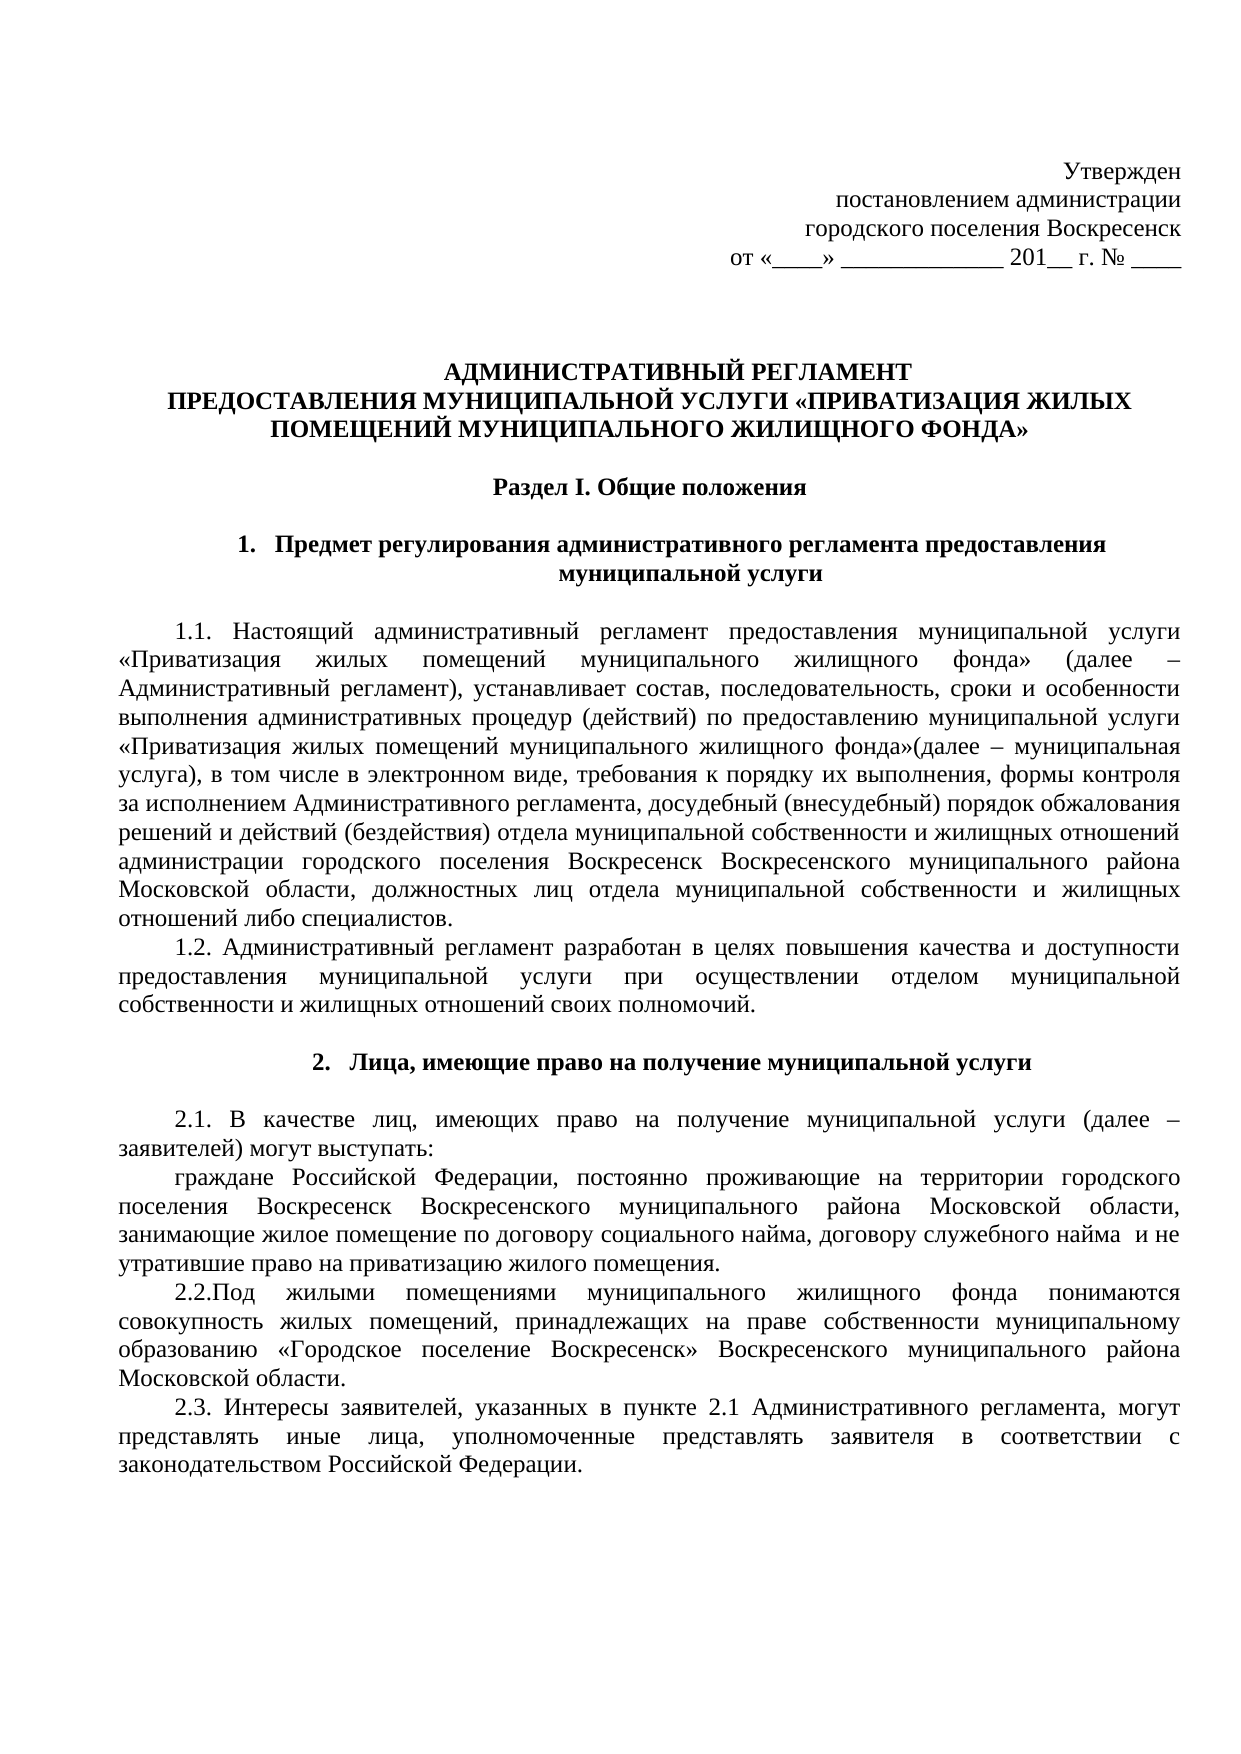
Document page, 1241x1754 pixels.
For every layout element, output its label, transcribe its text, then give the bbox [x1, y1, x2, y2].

list Предмет регулирования административного регламента предоставления муниципальной услуги [162, 529, 1181, 587]
text городского поселения Воскресенск [650, 213, 1181, 242]
text Раздел I. Общие положения [118, 472, 1181, 501]
list Лица, имеющие право на получение муниципальной услуги [162, 1047, 1181, 1076]
text 1.1. Настоящий административный регламент предоставления муниципальной услуги «Приватизация жилых помещений муниципального жилищного фонда» (далее – Административный регламент), устанавливает состав, последовательность, сроки и особенности выполнения административных процедур (действий) по предоставлению муниципальной услуги «Приватизация жилых помещений муниципального жилищного фонда»(далее – муниципальная услуга), в том числе в электронном виде, требования к порядку их выполнения, формы контроля за исполнением Административного регламента, досудебный (внесудебный) порядок обжалования решений и действий (бездействия) отдела муниципальной собственности и жилищных отношений администрации городского поселения Воскресенск Воскресенского муниципального района Московской области, должностных лиц отдела муниципальной собственности и жилищных отношений либо специалистов. [118, 616, 1181, 932]
text постановлением администрации [650, 184, 1181, 213]
text от «____» _____________ 201__ г. № ____ [650, 242, 1181, 271]
text Утвержден [650, 128, 1181, 184]
text АДМИНИСТРАТИВНЫЙ РЕГЛАМЕНТ [118, 357, 1181, 386]
text 2.1. В качестве лиц, имеющих право на получение муниципальной услуги (далее – заявителей) могут выступать: [118, 1104, 1181, 1162]
text 2.3. Интересы заявителей, указанных в пункте 2.1 Административного регламента, могут представлять иные лица, уполномоченные представлять заявителя в соответствии с законодательством Российской Федерации. [118, 1392, 1181, 1478]
text 2.2.Под жилыми помещениями муниципального жилищного фонда понимаются совокупность жилых помещений, принадлежащих на праве собственности муниципальному образованию «Городское поселение Воскресенск» Воскресенского муниципального района Московской области. [118, 1277, 1181, 1392]
text ПРЕДОСТАВЛЕНИЯ МУНИЦИПАЛЬНОЙ УСЛУГИ «ПРИВАТИЗАЦИЯ ЖИЛЫХ ПОМЕЩЕНИЙ МУНИЦИПАЛЬНОГО ЖИЛИЩНОГО ФОНДА» [118, 386, 1181, 443]
text 1.2. Административный регламент разработан в целях повышения качества и доступности предоставления муниципальной услуги при осуществлении отделом муниципальной собственности и жилищных отношений своих полномочий. [118, 932, 1181, 1018]
text граждане Российской Федерации, постоянно проживающие на территории городского поселения Воскресенск Воскресенского муниципального района Московской области, занимающие жилое помещение по договору социального найма, договору служебного найма и не утратившие право на приватизацию жилого помещения. [118, 1162, 1181, 1277]
